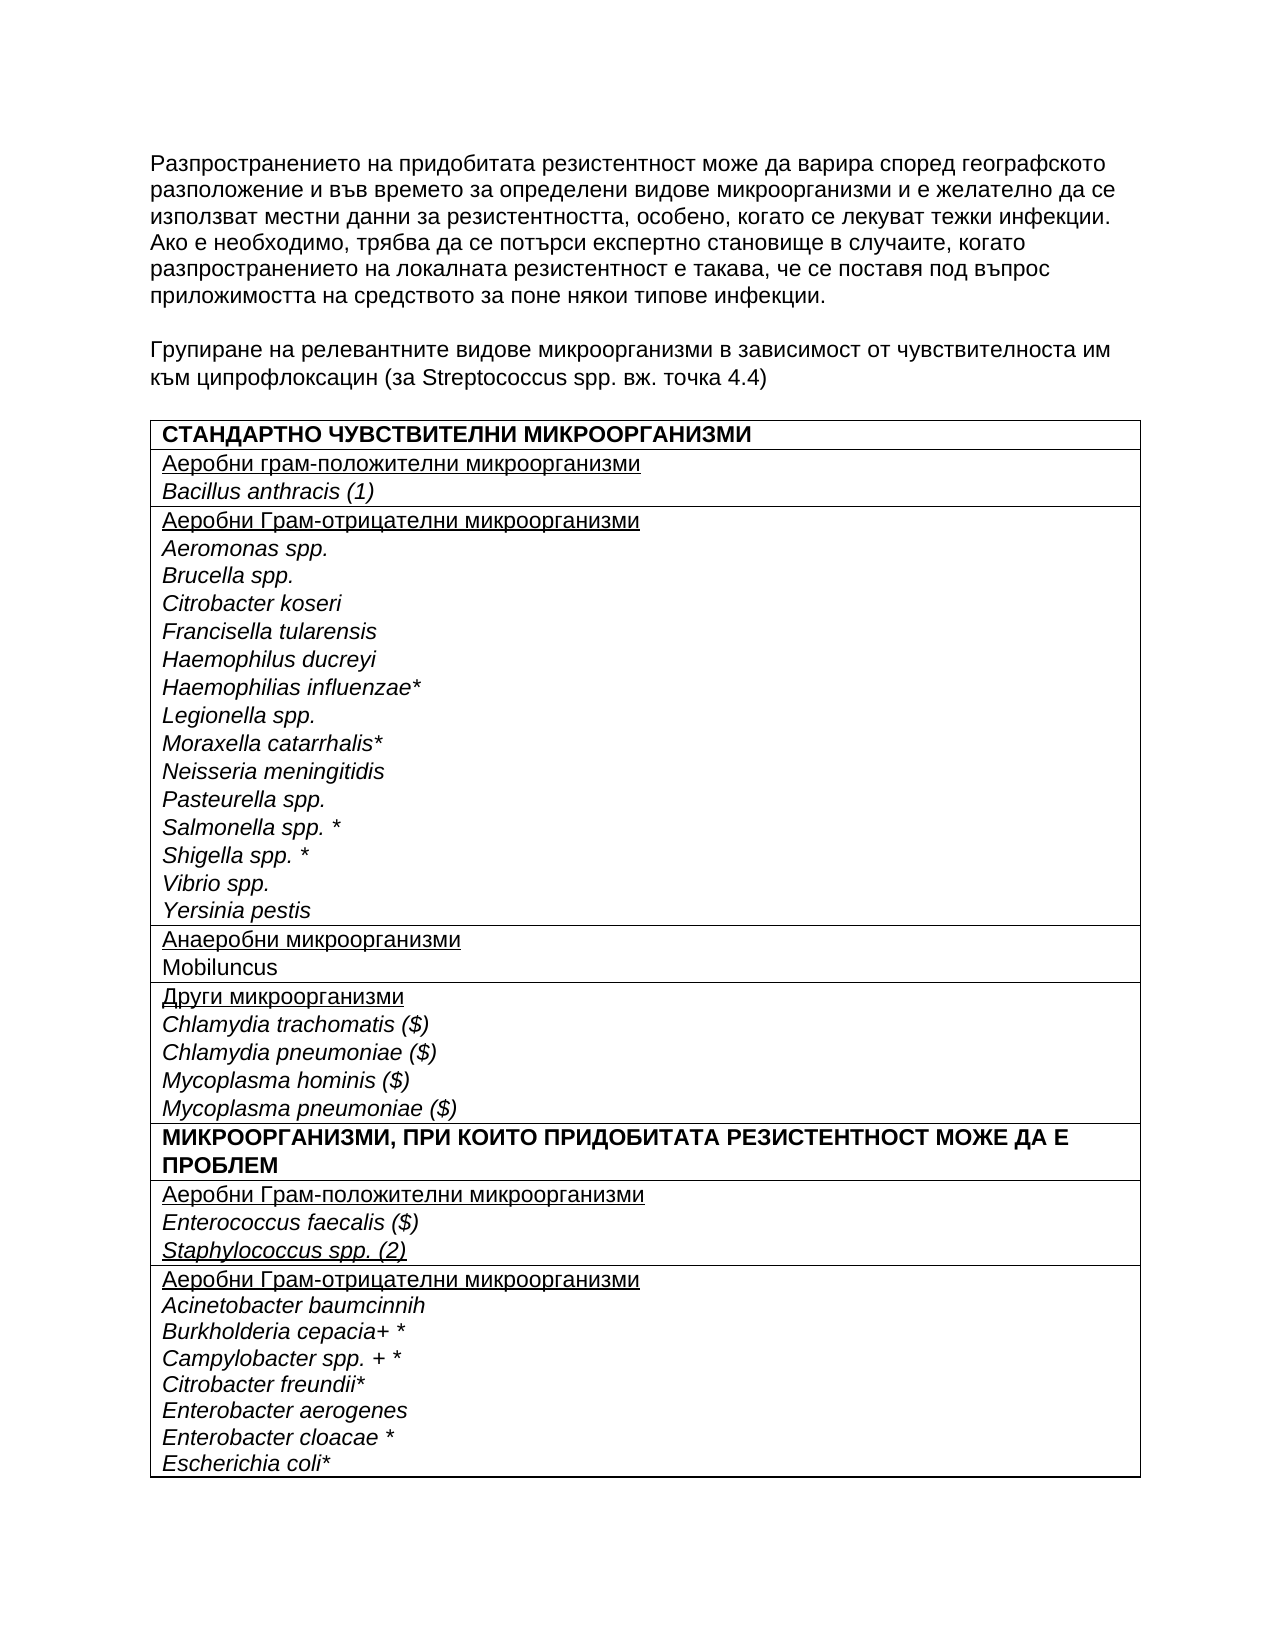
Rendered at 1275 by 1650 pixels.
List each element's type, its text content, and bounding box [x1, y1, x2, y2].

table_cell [151, 1266, 1140, 1476]
table_cell Аеробни Грам-положителни микроорганизми Enterococcus faecalis ($) Staphylococcus spp. (2) [151, 1181, 1140, 1264]
table_cell Анаеробни микроорганизми Mobiluncus [151, 926, 1140, 982]
table_header СТАНДАРТНО ЧУВСТВИТЕЛНИ МИКРООРГАНИЗМИ [151, 421, 1140, 449]
text Групиране на релевантните видове микроорганизми в зависимост от чувствителноста им към ципрофлоксацин (за Streptococcus spp. вж. точка 4.4) [150, 336, 1125, 390]
table_cell Аеробни Грам-отрицателни микроорганизми Aeromonas spp. Brucella spp. Citrobacter koseri Francisella tularensis Haemophilus ducreyi Haemophilias influenzae* Legionella spp. Moraxella catarrhalis* Neisseria meningitidis Pasteurella spp. Salmonella spp. * Shigella spp. * Vibrio spp. Yersinia pestis [151, 507, 1140, 925]
table_cell Други микроорганизми Chlamydia trachomatis ($) Chlamydia pneumoniae ($) Mycoplasma hominis ($) Mycoplasma pneumoniae ($) [151, 983, 1140, 1123]
table_cell МИКРООРГАНИЗМИ, ПРИ КОИТО ПРИДОБИТАТА РЕЗИСТЕНТНОСТ МОЖЕ ДА Е ПРОБЛЕМ [151, 1124, 1140, 1180]
table_cell Аеробни грам-положителни микроорганизми Bacillus anthracis (1) [151, 450, 1140, 506]
text Разпространението на придобитата резистентност може да варира според географското разположение и във времето за определени видове микроорганизми и е желателно да се използват местни данни за резистентността, особено, когато се лекуват тежки инфекции. Ако е необходимо, трябва да се потърси експертно становище в случаите, когато разпространението на локалната резистентност е такава, че се поставя под въпрос приложимостта на средството за поне някои типове инфекции. [150, 150, 1125, 308]
